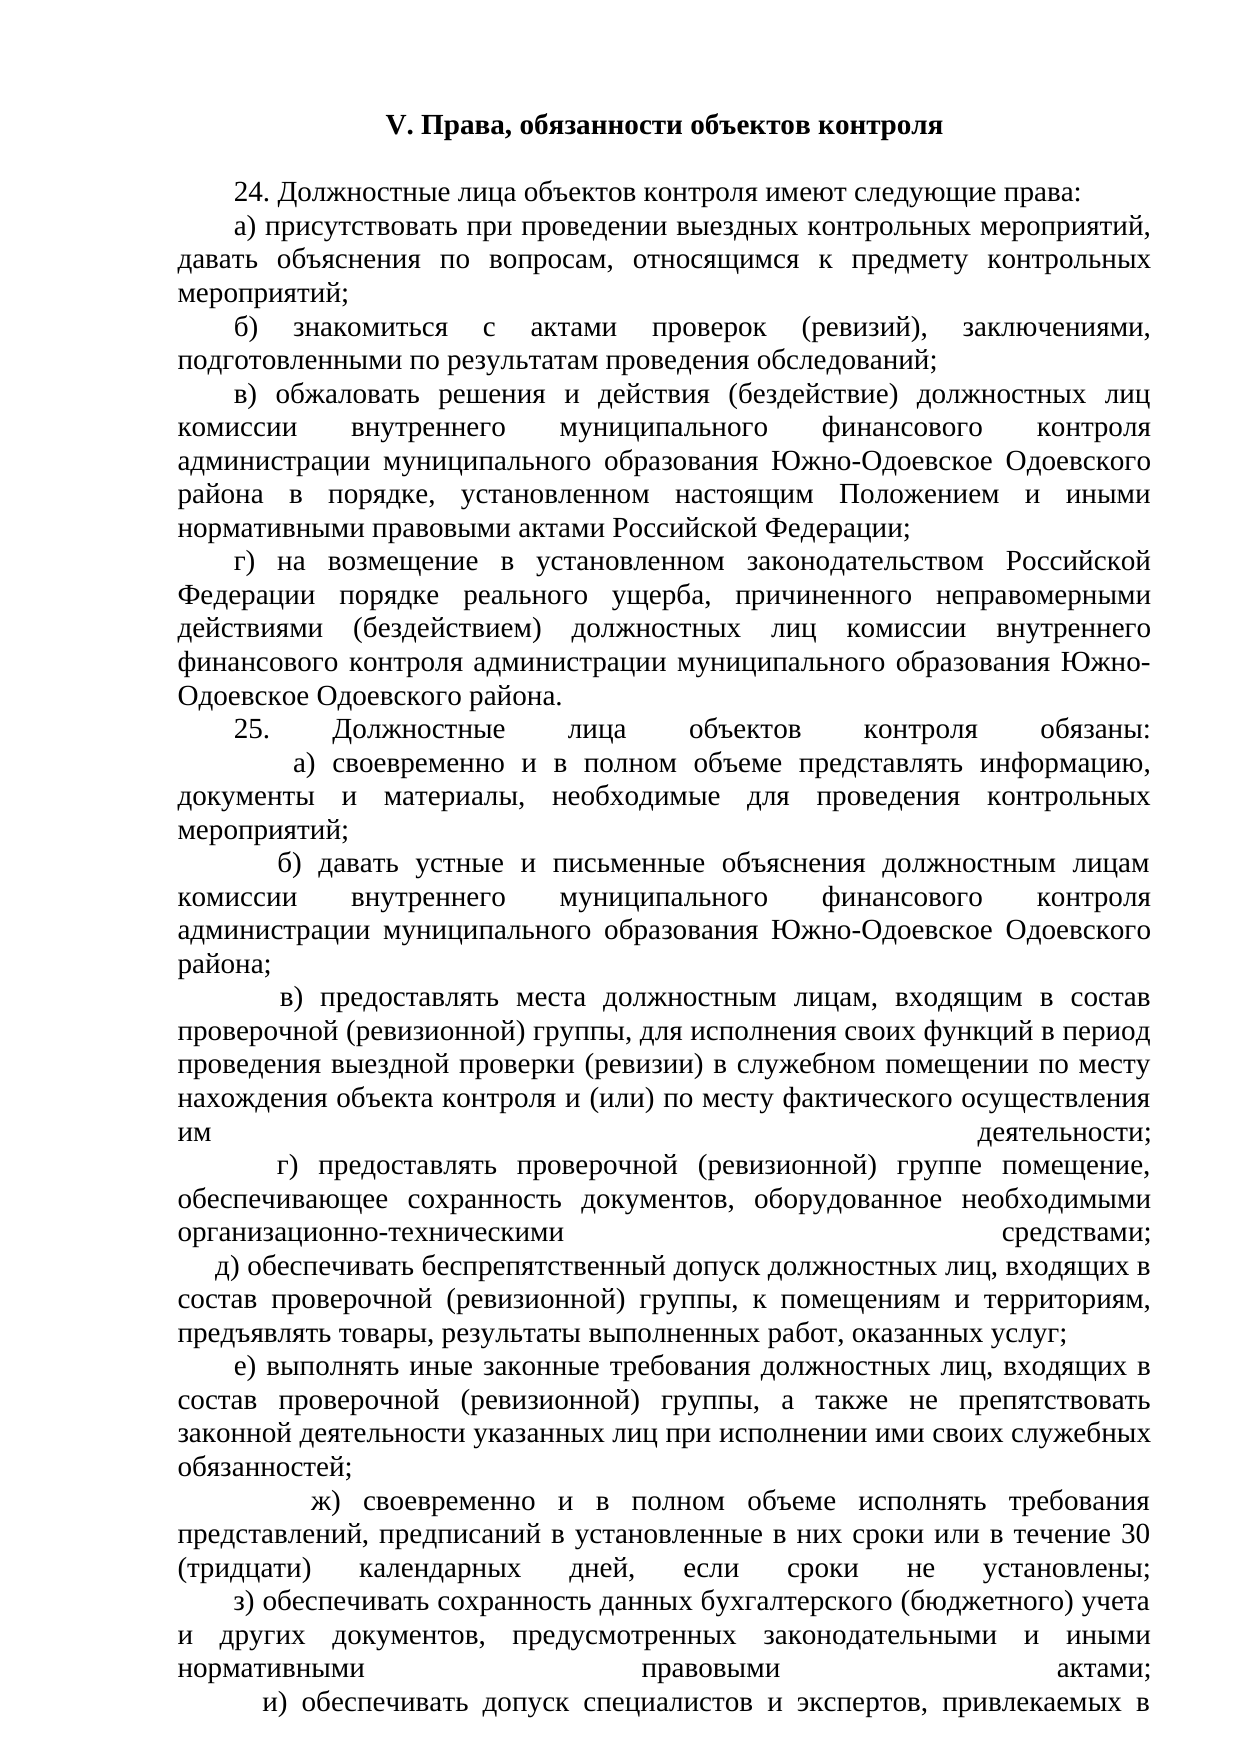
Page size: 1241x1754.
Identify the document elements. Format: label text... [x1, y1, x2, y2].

text а) присутствовать при проведении выездных контрольных мероприятий, давать объяснения по вопросам, относящимся к предмету контрольных мероприятий; [177, 208, 1152, 309]
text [177, 1348, 1152, 1717]
text в) обжаловать решения и действия (бездействие) должностных лиц комиссии внутреннего муниципального финансового контроля администрации муниципального образования Южно-Одоевское Одоевского района в порядке, установленном настоящим Положением и иными нормативными правовыми актами Российской Федерации; [177, 376, 1152, 543]
text V. Права, обязанности объектов контроля [177, 107, 1152, 141]
text 24. Должностные лица объектов контроля имеют следующие права: [177, 174, 1152, 208]
text 25. Должностные лица объектов контроля обязаны: а) своевременно и в полном объеме представлять информацию, документы и материалы, необходимые для проведения контрольных мероприятий; б) давать устные и письменные объяснения должностным лицам комиссии внутреннего муниципального финансового контроля администрации муниципального образования Южно-Одоевское Одоевского района; в) предоставлять места должностным лицам, входящим в состав проверочной (ревизионной) группы, для исполнения своих функций в период проведения выездной проверки (ревизии) в служебном помещении по месту нахождения объекта контроля и (или) по месту фактического осуществления им деятельности; г) предоставлять проверочной (ревизионной) группе помещение, обеспечивающее сохранность документов, оборудованное необходимыми организационно-техническими средствами; д) обеспечивать беспрепятственный допуск должностных лиц, входящих в состав проверочной (ревизионной) группы, к помещениям и территориям, предъявлять товары, результаты выполненных работ, оказанных услуг; [177, 711, 1152, 1348]
text б) знакомиться с актами проверок (ревизий), заключениями, подготовленными по результатам проведения обследований; [177, 309, 1152, 376]
text г) на возмещение в установленном законодательством Российской Федерации порядке реального ущерба, причиненного неправомерными действиями (бездействием) должностных лиц комиссии внутреннего финансового контроля администрации муниципального образования Южно-Одоевское Одоевского района. [177, 543, 1152, 711]
